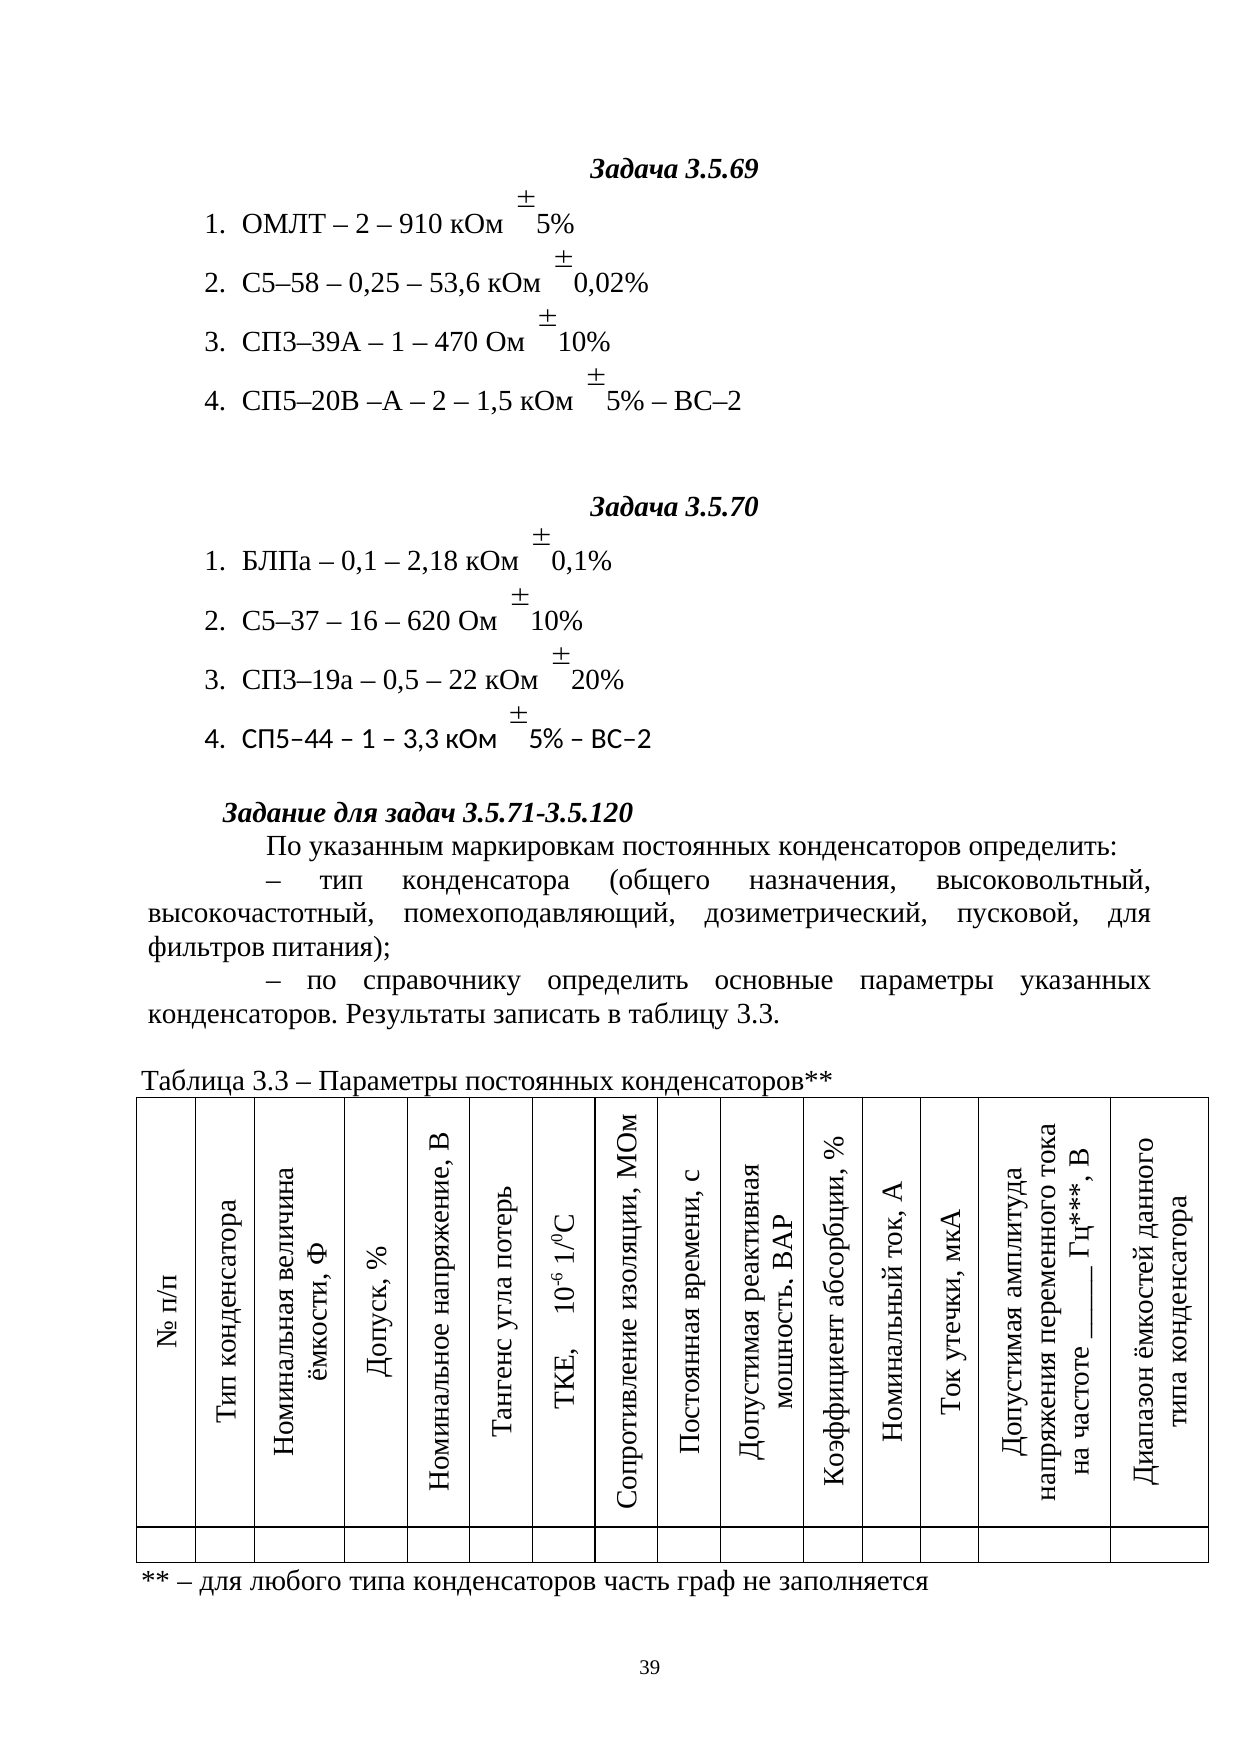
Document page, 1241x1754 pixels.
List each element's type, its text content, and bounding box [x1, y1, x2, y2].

table_cell [470, 1528, 532, 1562]
text ** – для любого типа конденсаторов часть граф не заполняется [141, 1563, 1152, 1597]
table_header Номинальное напряжение, В [408, 1098, 469, 1526]
table_header Номинальная величина ёмкости, Ф [255, 1098, 344, 1526]
text Задание для задач 3.5.71-3.5.120 [148, 795, 1152, 828]
table_cell [196, 1528, 254, 1562]
table_cell [345, 1528, 407, 1562]
table_cell [408, 1528, 469, 1562]
table_cell [721, 1528, 803, 1562]
table_cell [658, 1528, 720, 1562]
list С5–58 – 0,25 – 53,6 кОм 0,02% [204, 244, 1152, 299]
text По указанным маркировкам постоянных конденсаторов определить: [148, 828, 1152, 862]
table_cell [979, 1528, 1110, 1562]
list ОМЛТ – 2 – 910 кОм 5% [204, 185, 1152, 239]
table_cell [863, 1528, 920, 1562]
table_cell [804, 1528, 862, 1562]
table_header Допустимая амплитуда напряжения переменного тока на частоте _____ Гц***, В [979, 1098, 1110, 1526]
text Задача 3.5.70 [535, 489, 1152, 523]
list СП5–44 – 1 – 3,3 кОм 5% – ВС–2 [204, 701, 1152, 756]
text – по справочнику определить основные параметры указанных конденсаторов. Результаты записать в таблицу 3.3. [148, 963, 1152, 1030]
table_header Тип конденсатора [196, 1098, 254, 1526]
table_cell [1111, 1528, 1208, 1562]
table_cell [255, 1528, 344, 1562]
table_header Ток утечки, мкА [921, 1098, 978, 1526]
list СП5–20В –А – 2 – 1,5 кОм 5% – ВС–2 [204, 363, 1152, 417]
table_cell [137, 1528, 195, 1562]
text Таблица 3.3 – Параметры постоянных конденсаторов** [141, 1063, 1152, 1097]
table_header Тангенс угла потерь [470, 1098, 532, 1526]
table_header Коэффициент абсорбции, % [804, 1098, 862, 1526]
table_header Постоянная времени, с [658, 1098, 720, 1526]
table_cell [921, 1528, 978, 1562]
table_header Диапазон ёмкостей данного типа конденсатора [1111, 1098, 1208, 1526]
list СП3–19а – 0,5 – 22 кОм 20% [204, 641, 1152, 696]
list С5–37 – 16 – 620 Ом 10% [204, 582, 1152, 636]
table_header Номинальный ток, А [863, 1098, 920, 1526]
text – тип конденсатора (общего назначения, высоковольтный, высокочастотный, помехоподавляющий, дозиметрический, пусковой, для фильтров питания); [148, 862, 1152, 963]
table_header № п/п [137, 1098, 195, 1526]
table_cell [596, 1528, 657, 1562]
list СП3–39А – 1 – 470 Ом 10% [204, 304, 1152, 358]
list БЛПа – 0,1 – 2,18 кОм 0,1% [204, 523, 1152, 577]
table_header Допустимая реактивная мощность, ВАР [721, 1098, 803, 1526]
table_header ТКЕ, 10-6 1/0С [533, 1098, 594, 1526]
text Задача 3.5.69 [535, 152, 1152, 185]
table_header Допуск, % [345, 1098, 407, 1526]
table_cell [533, 1528, 594, 1562]
table_header Сопротивление изоляции, МОм [596, 1098, 657, 1526]
